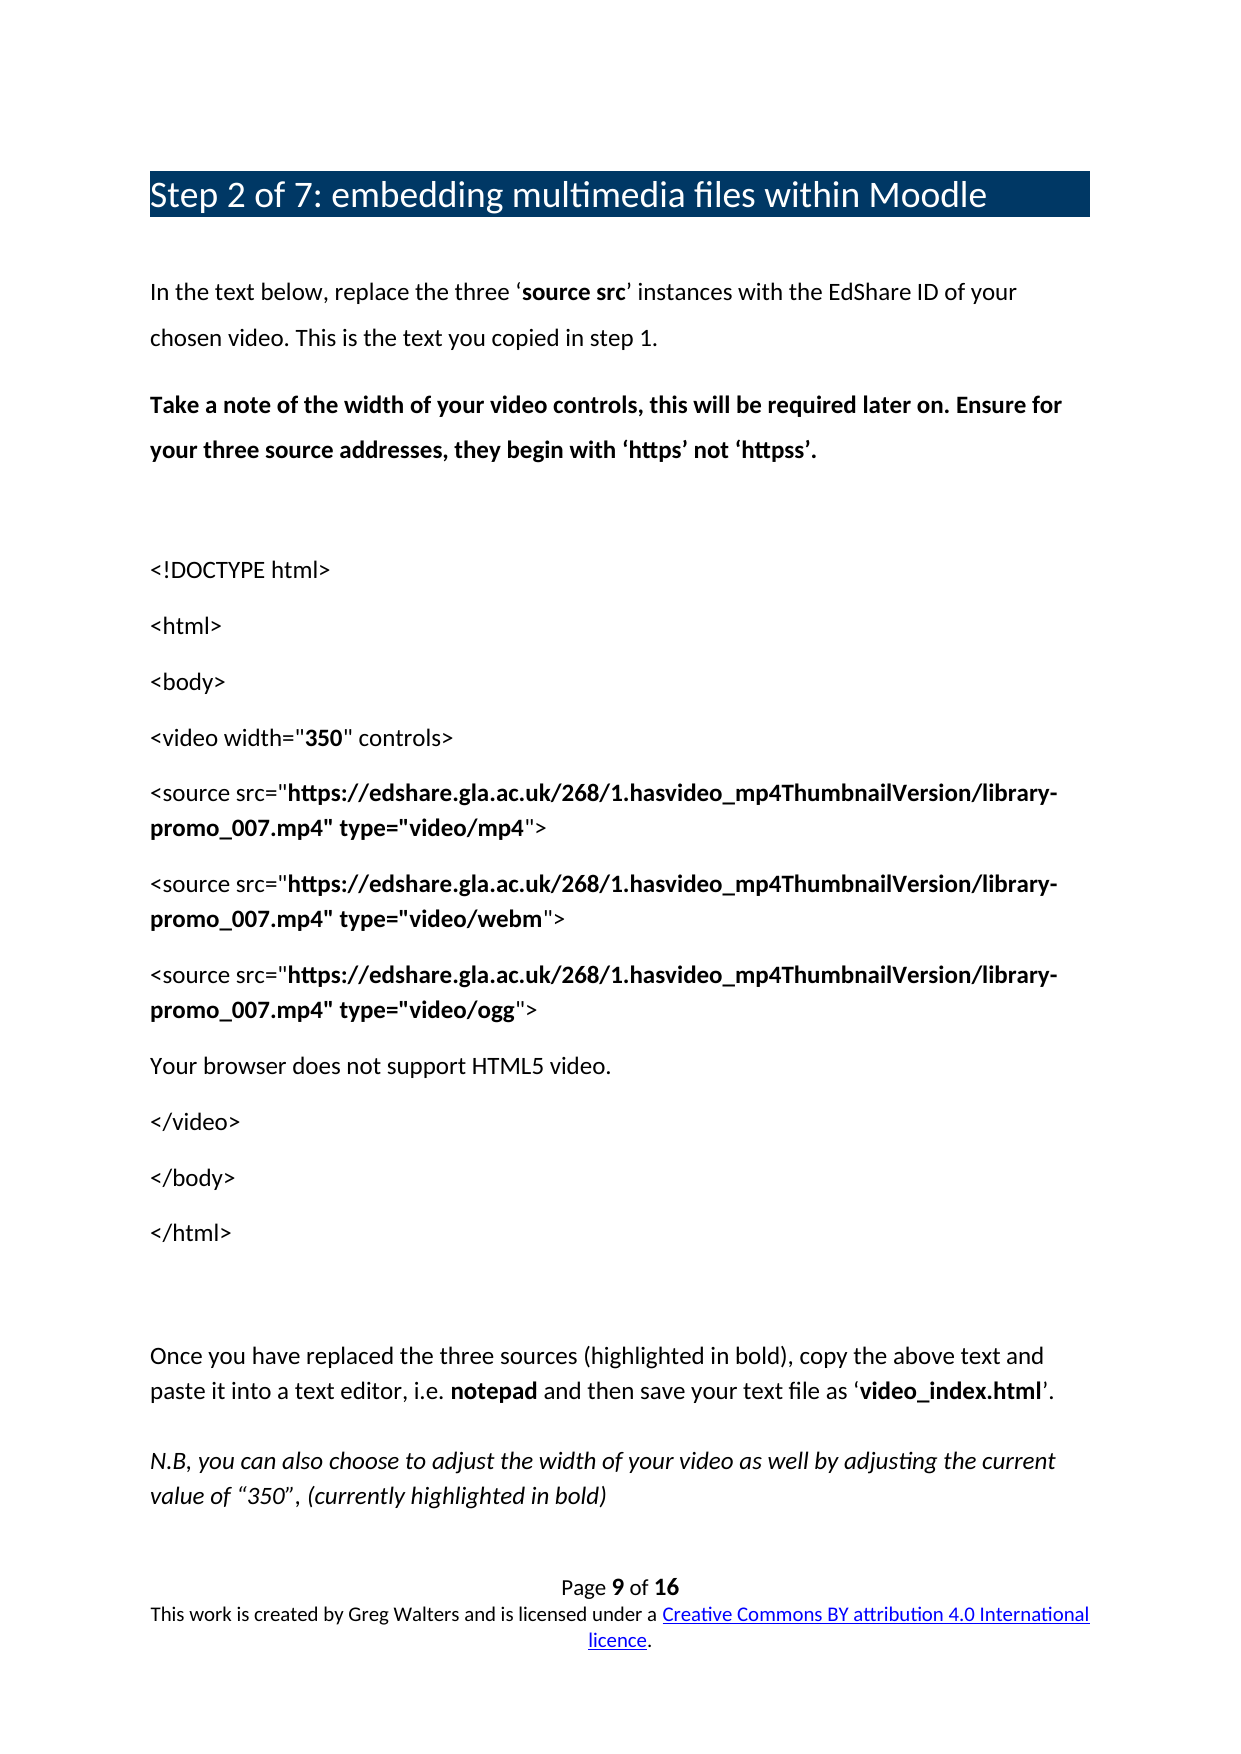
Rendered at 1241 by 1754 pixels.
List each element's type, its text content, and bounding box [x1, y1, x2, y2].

text In the text below, replace the three ‘source src’ instances with the EdShare ID of your chosen video. This is the text you copied in step 1. [150, 277, 1090, 353]
text <video width="350" controls> [150, 722, 1090, 752]
text <source src="https://edshare.gla.ac.uk/268/1.hasvideo_mp4ThumbnailVersion/library- promo_007.mp4" type="video/mp4"> [150, 777, 1090, 843]
text <source src="https://edshare.gla.ac.uk/268/1.hasvideo_mp4ThumbnailVersion/library- promo_007.mp4" type="video/webm"> [150, 868, 1090, 934]
subtitle Step 2 of 7: embedding multimedia files within Moodle [150, 171, 1090, 217]
text <html> [150, 610, 1090, 641]
text </video> [150, 1106, 1090, 1136]
text </html> [150, 1217, 1090, 1248]
text </body> [150, 1162, 1090, 1192]
text Once you have replaced the three sources (highlighted in bold), copy the above text and paste it into a text editor, i.e. notepad and then save your text file as ‘video_index.html’. N.B, you can also choose to adjust the width of your video as well by adjusting the current value of “350”, (currently highlighted in bold) [150, 1340, 1090, 1510]
text Take a note of the width of your video controls, this will be required later on. Ensure for your three source addresses, they begin with ‘https’ not ‘httpss’. [150, 389, 1090, 465]
text <body> [150, 666, 1090, 696]
text <!DOCTYPE html> [150, 554, 1090, 585]
text Your browser does not support HTML5 video. [150, 1050, 1090, 1081]
text <source src="https://edshare.gla.ac.uk/268/1.hasvideo_mp4ThumbnailVersion/library- promo_007.mp4" type="video/ogg"> [150, 959, 1090, 1025]
